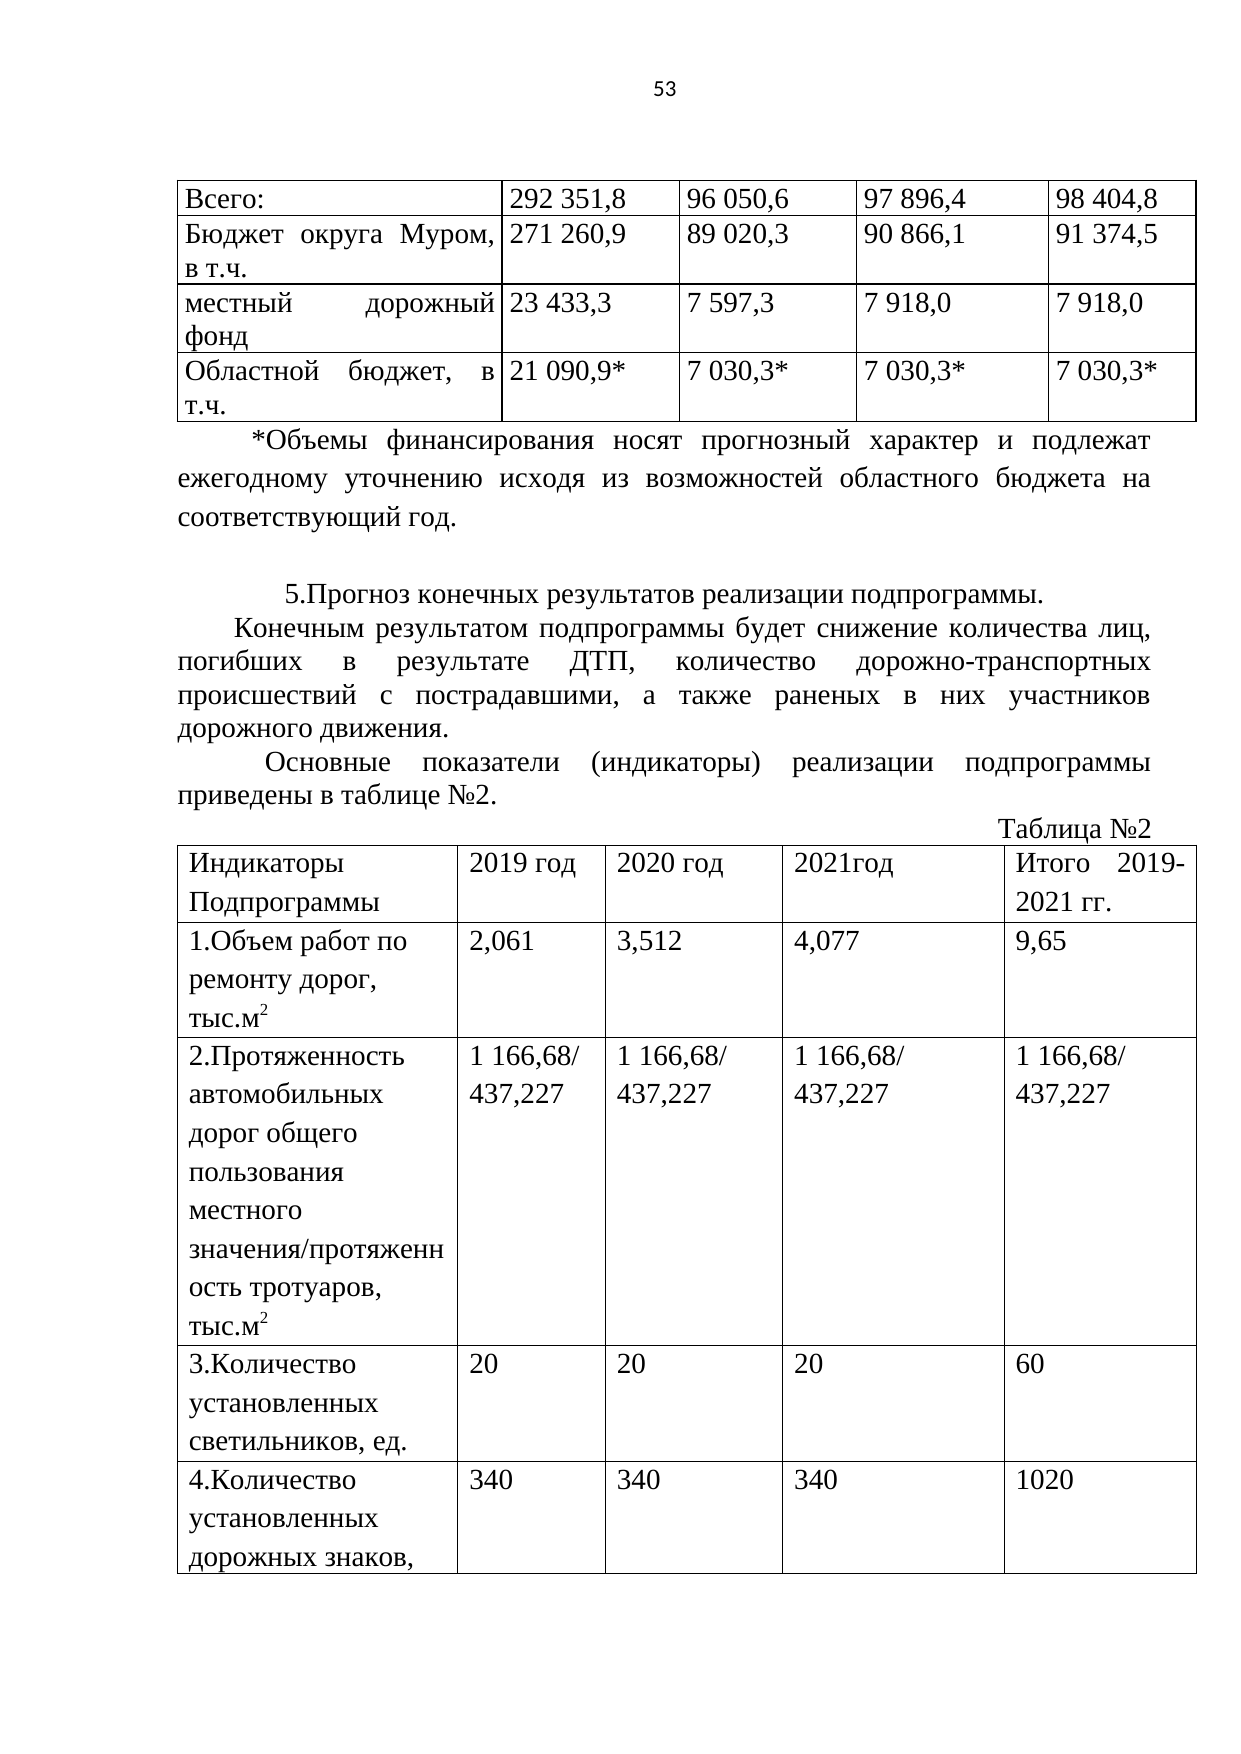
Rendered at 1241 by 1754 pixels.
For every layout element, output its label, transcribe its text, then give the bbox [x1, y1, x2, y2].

table_cell 91 374,5 [1049, 216, 1195, 283]
text 5.Прогноз конечных результатов реализации подпрограммы. [177, 576, 1152, 610]
text Основные показатели (индикаторы) реализации подпрограммы приведены в таблице №2. [177, 744, 1152, 811]
text Таблица №2 [177, 811, 1152, 844]
table_header Итого 2019-2021 гг. [1005, 846, 1196, 922]
table_cell 21 090,9* [503, 353, 679, 421]
table_cell 98 404,8 [1049, 181, 1195, 214]
table_cell 7 030,3* [680, 353, 856, 421]
table_cell 1 166,68/ 437,227 [783, 1038, 1004, 1345]
table_cell 7 030,3* [857, 353, 1048, 421]
table_cell 1 166,68/ 437,227 [1005, 1038, 1196, 1345]
text Конечным результатом подпрограммы будет снижение количества лиц, погибших в результате ДТП, количество дорожно-транспортных происшествий с пострадавшими, а также раненых в них участников дорожного движения. [177, 610, 1152, 744]
table_cell 340 [606, 1462, 782, 1572]
table_cell Областной бюджет, в т.ч. [178, 353, 501, 421]
table_cell 20 [606, 1346, 782, 1461]
table_cell 60 [1005, 1346, 1196, 1461]
text *Объемы финансирования носят прогнозный характер и подлежат ежегодному уточнению исходя из возможностей областного бюджета на соответствующий год. [177, 422, 1152, 533]
table_cell 1020 [1005, 1462, 1196, 1572]
table_cell 1 166,68/ 437,227 [458, 1038, 605, 1345]
table_cell 271 260,9 [503, 216, 679, 283]
table_cell 2,061 [458, 923, 605, 1037]
table_cell 20 [783, 1346, 1004, 1461]
table_cell 3,512 [606, 923, 782, 1037]
table_cell 340 [783, 1462, 1004, 1572]
table_cell 7 918,0 [857, 285, 1048, 352]
table_cell 7 030,3* [1049, 353, 1195, 421]
table_header Индикаторы Подпрограммы [178, 846, 457, 922]
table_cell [178, 1462, 457, 1572]
table_cell 20 [458, 1346, 605, 1461]
table_header 2020 год [606, 846, 782, 922]
table_cell 1 166,68/ 437,227 [606, 1038, 782, 1345]
table_cell 96 050,6 [680, 181, 856, 214]
table_cell 292 351,8 [503, 181, 679, 214]
table_header 2019 год [458, 846, 605, 922]
table_cell Бюджет округа Муром, в т.ч. [178, 216, 501, 283]
table_cell 1.Объем работ по ремонту дорог, тыс.м2 [178, 923, 457, 1037]
table_cell Всего: [178, 181, 501, 214]
table_cell 2.Протяженность автомобильных дорог общего пользования местного значения/протяженность тротуаров, тыс.м2 [178, 1038, 457, 1345]
table_cell местный дорожный фонд [178, 285, 501, 352]
table_cell 340 [458, 1462, 605, 1572]
table_cell 89 020,3 [680, 216, 856, 283]
table_cell 90 866,1 [857, 216, 1048, 283]
table_cell 7 918,0 [1049, 285, 1195, 352]
table_cell 97 896,4 [857, 181, 1048, 214]
table_cell 4,077 [783, 923, 1004, 1037]
table_cell 23 433,3 [503, 285, 679, 352]
table_cell 7 597,3 [680, 285, 856, 352]
table_cell 3.Количество установленных светильников, ед. [178, 1346, 457, 1461]
table_header 2021год [783, 846, 1004, 922]
table_cell 9,65 [1005, 923, 1196, 1037]
